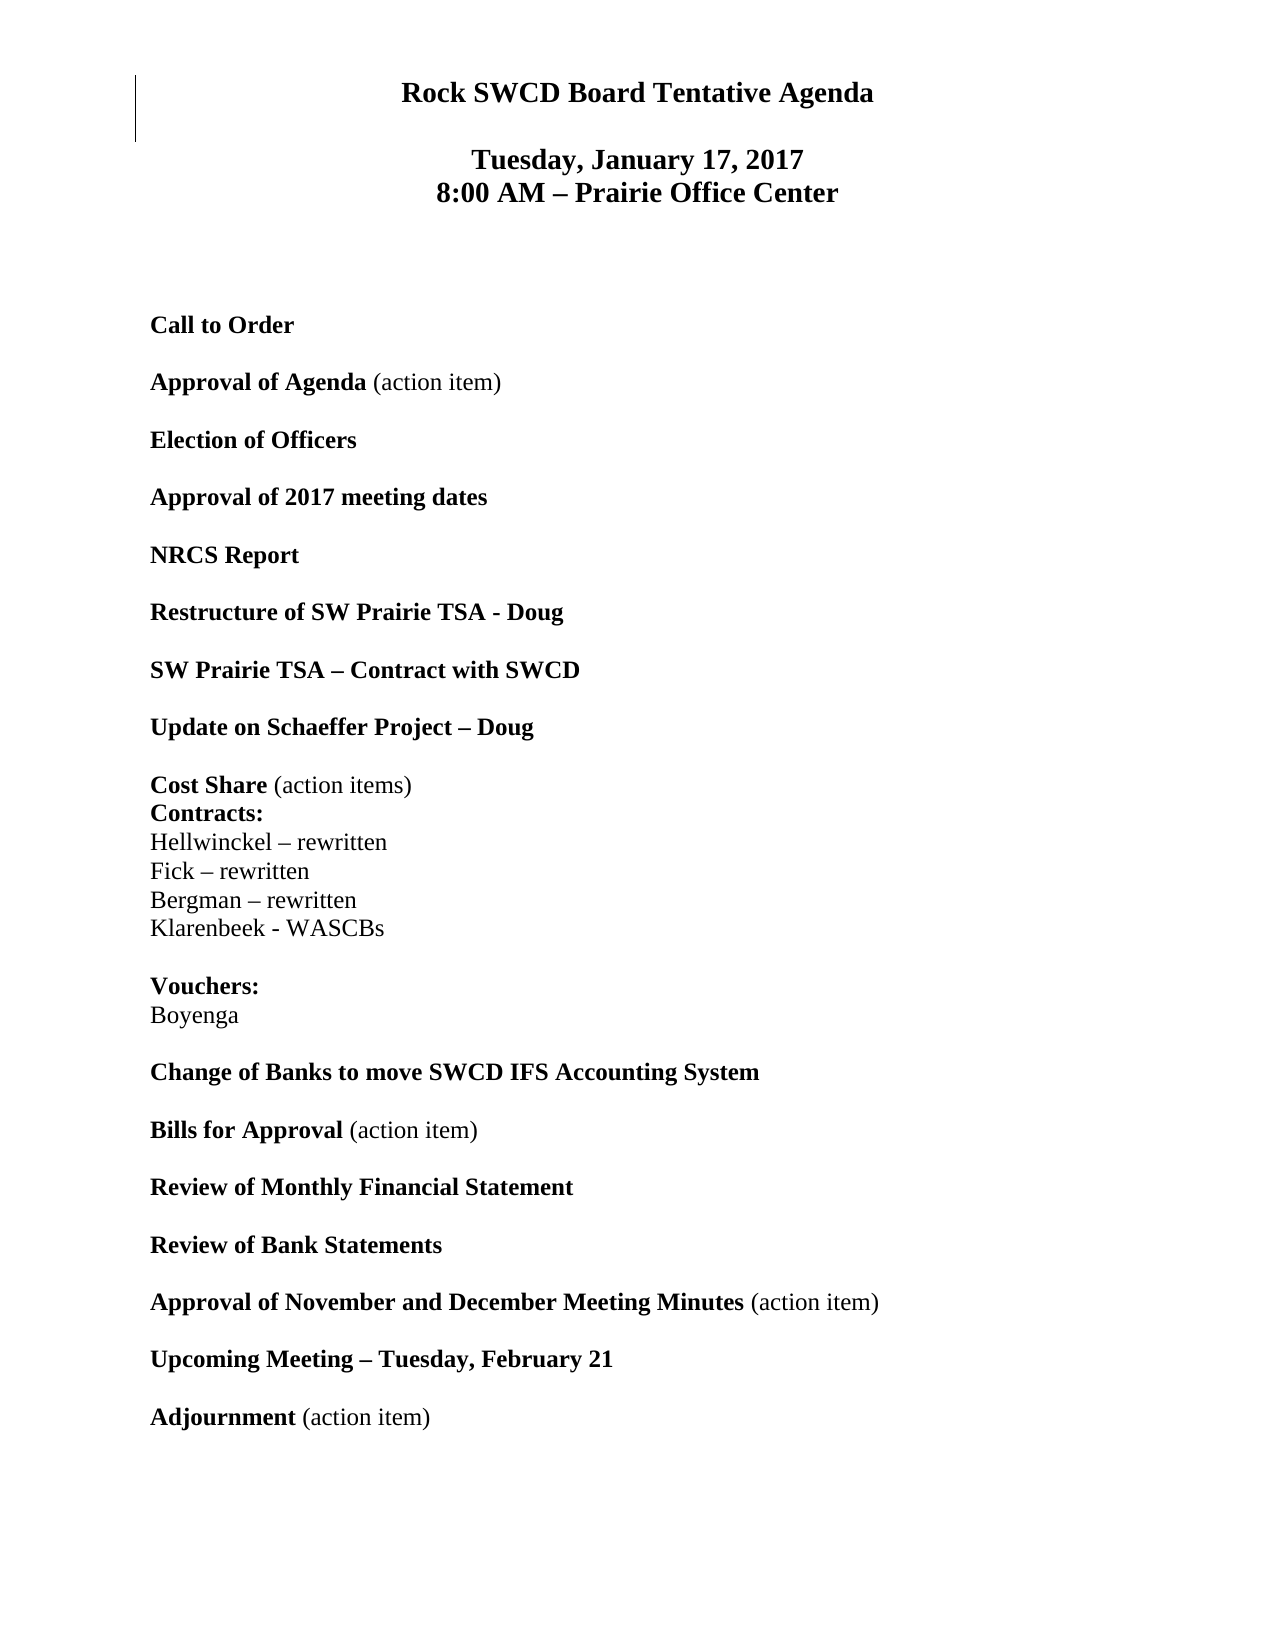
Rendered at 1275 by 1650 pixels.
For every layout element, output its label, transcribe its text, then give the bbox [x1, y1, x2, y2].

text Election of Officers [150, 425, 1125, 453]
text Approval of 2017 meeting dates [150, 482, 1125, 511]
text Fick – rewritten [150, 856, 1125, 885]
text Rock SWCD Board Tentative Agenda [150, 75, 1125, 108]
text Call to Order [150, 310, 1125, 338]
text Restructure of SW Prairie TSA - Doug [150, 597, 1125, 626]
text Hellwinckel – rewritten [150, 827, 1125, 856]
text Review of Bank Statements [150, 1230, 1125, 1258]
text Tuesday, January 17, 2017 [150, 142, 1125, 176]
text 8:00 AM – Prairie Office Center [150, 176, 1125, 209]
text Klarenbeek - WASCBs [150, 913, 1125, 942]
text Bills for Approval (action item) [150, 1115, 1125, 1143]
text NRCS Report [150, 540, 1125, 568]
text Cost Share (action items) [150, 770, 1125, 798]
text Approval of Agenda (action item) [150, 367, 1125, 396]
text Vouchers: [150, 971, 1125, 1000]
text Approval of November and December Meeting Minutes (action item) [150, 1287, 1125, 1316]
text Adjournment (action item) [150, 1402, 1125, 1430]
text Upcoming Meeting – Tuesday, February 21 [150, 1344, 1125, 1373]
text Bergman – rewritten [150, 885, 1125, 913]
text Boyenga [150, 1000, 1125, 1028]
text SW Prairie TSA – Contract with SWCD [150, 655, 1125, 683]
text Update on Schaeffer Project – Doug [150, 712, 1125, 741]
text Change of Banks to move SWCD IFS Accounting System [150, 1057, 1125, 1086]
text Contracts: [150, 798, 1125, 827]
text Review of Monthly Financial Statement [150, 1172, 1125, 1201]
